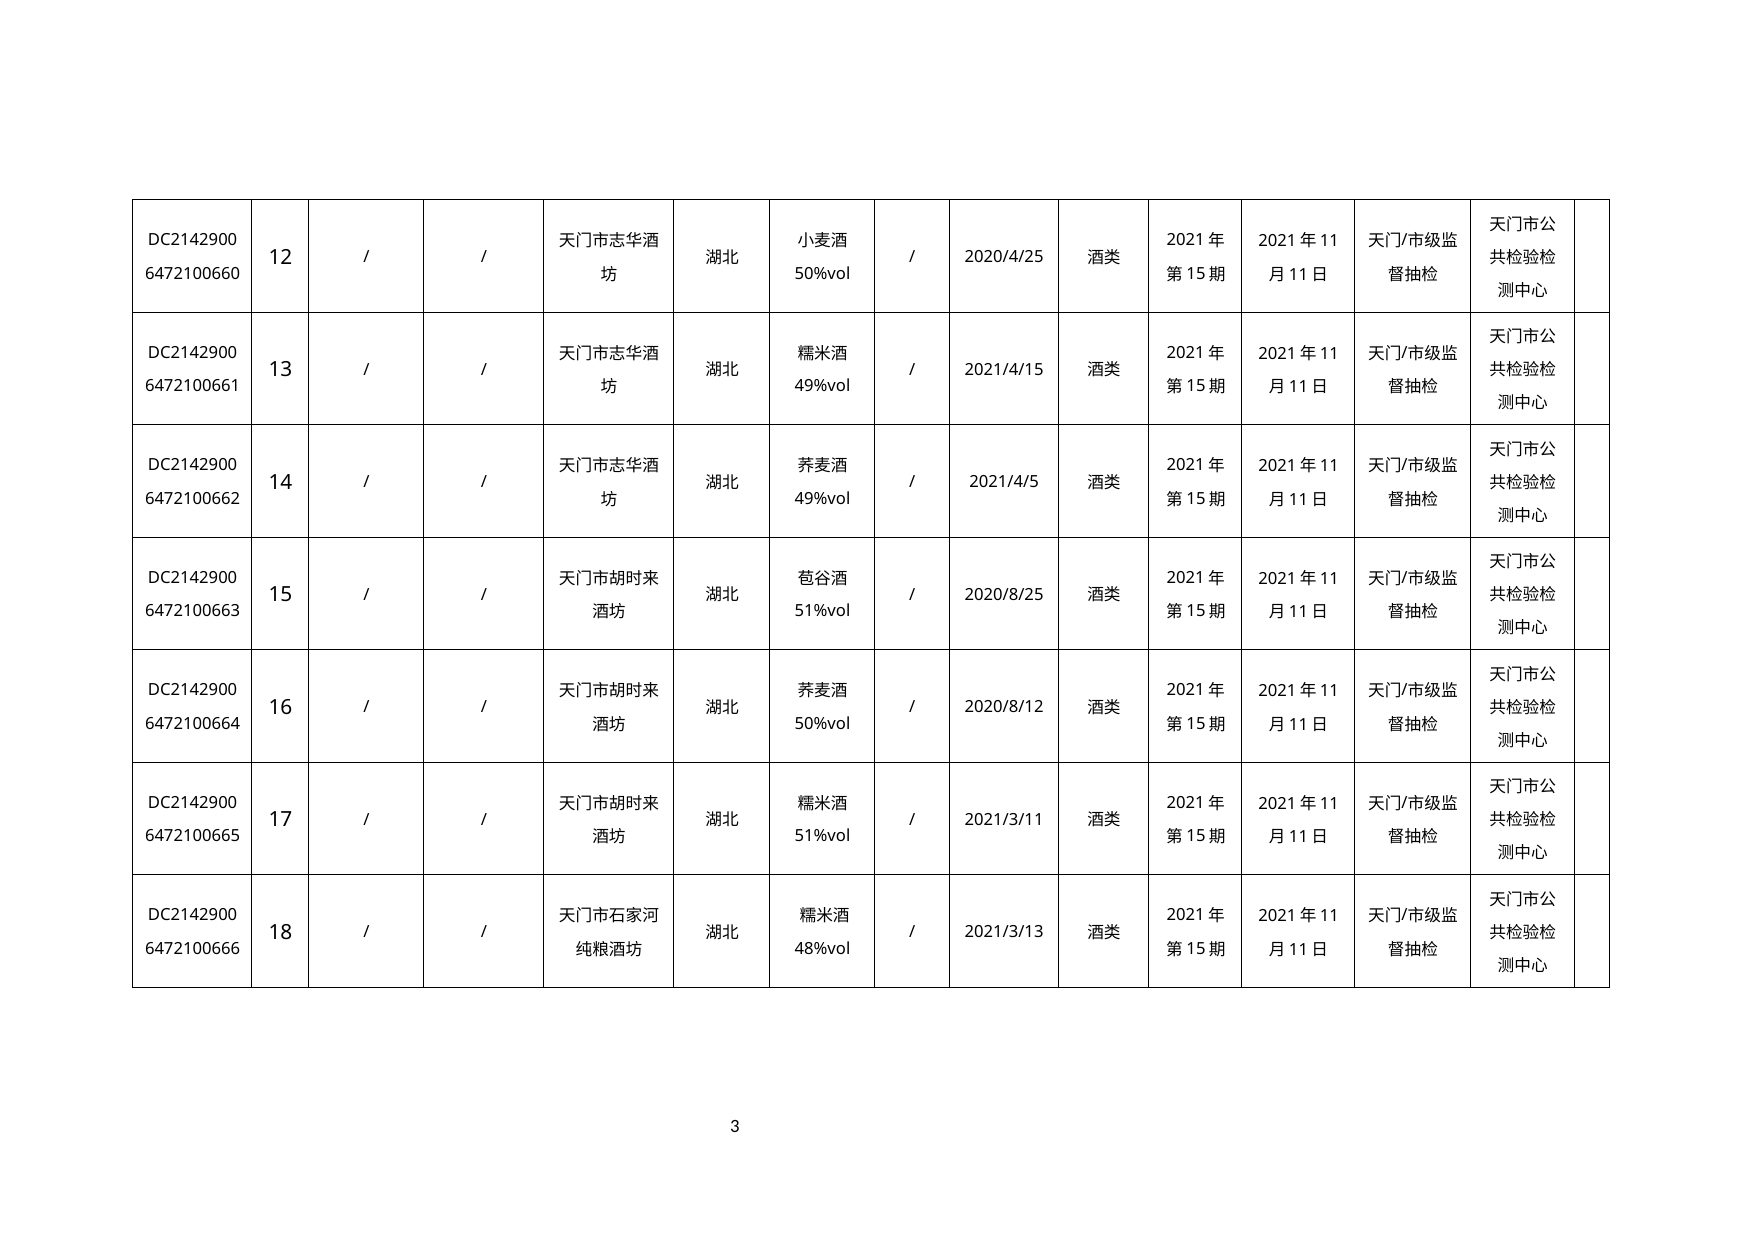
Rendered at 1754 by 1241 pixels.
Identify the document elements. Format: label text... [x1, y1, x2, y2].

table_cell 天门/市级监督抽检 [1355, 875, 1470, 987]
table_cell / [309, 875, 423, 987]
table_cell DC21429006472100661 [133, 313, 251, 424]
table_cell / [309, 763, 423, 874]
table_cell 2021/4/15 [950, 313, 1058, 424]
table_cell 2021年第 15期 [1149, 313, 1241, 424]
table_cell / [424, 763, 543, 874]
table_cell / [424, 875, 543, 987]
table_cell 16 [252, 650, 308, 762]
table_cell 天门市志华酒坊 [544, 313, 673, 424]
table_cell [1575, 425, 1609, 537]
table_cell 12 [252, 200, 308, 312]
table_cell / [309, 200, 423, 312]
table_cell 糯米酒49%vol [770, 313, 874, 424]
table_cell / [875, 313, 949, 424]
table_cell [1575, 875, 1609, 987]
table_cell 湖北 [674, 200, 769, 312]
table_cell 2021年11月11日 [1242, 875, 1354, 987]
table_cell 酒类 [1059, 763, 1148, 874]
table_cell 2021年11月11日 [1242, 313, 1354, 424]
table_cell 酒类 [1059, 200, 1148, 312]
table_cell 天门/市级监督抽检 [1355, 313, 1470, 424]
table_cell 湖北 [674, 763, 769, 874]
table_cell / [424, 538, 543, 649]
table_cell 2021年第 15期 [1149, 763, 1241, 874]
table_cell / [309, 425, 423, 537]
table_cell 2021年11月11日 [1242, 425, 1354, 537]
table_cell 2020/8/12 [950, 650, 1058, 762]
table_cell / [424, 200, 543, 312]
table_cell DC21429006472100663 [133, 538, 251, 649]
table_cell 荞麦酒49%vol [770, 425, 874, 537]
table_cell 酒类 [1059, 425, 1148, 537]
table_cell 天门/市级监督抽检 [1355, 650, 1470, 762]
table_cell 13 [252, 313, 308, 424]
table_cell 2021年第 15期 [1149, 650, 1241, 762]
table_cell / [309, 313, 423, 424]
table_cell 2020/4/25 [950, 200, 1058, 312]
table_cell DC21429006472100660 [133, 200, 251, 312]
table_cell 2021年11月11日 [1242, 538, 1354, 649]
table_cell 天门市志华酒坊 [544, 200, 673, 312]
table_cell 酒类 [1059, 313, 1148, 424]
table_cell 天门市石家河纯粮酒坊 [544, 875, 673, 987]
table_cell 天门市公共检验检测中心 [1471, 650, 1574, 762]
table_cell [1575, 763, 1609, 874]
table_cell 荞麦酒50%vol [770, 650, 874, 762]
table_cell 2021年第 15期 [1149, 200, 1241, 312]
table_cell 湖北 [674, 425, 769, 537]
table_cell 15 [252, 538, 308, 649]
table_cell 2021年第 15期 [1149, 875, 1241, 987]
table_cell 2021年11月11日 [1242, 200, 1354, 312]
table_cell 2021年第 15期 [1149, 538, 1241, 649]
table_cell 天门市志华酒坊 [544, 425, 673, 537]
table_cell 14 [252, 425, 308, 537]
table_cell [1575, 200, 1609, 312]
table_cell 酒类 [1059, 875, 1148, 987]
table_cell / [424, 313, 543, 424]
table_cell 天门市胡时来酒坊 [544, 763, 673, 874]
table_cell 2021年11月11日 [1242, 763, 1354, 874]
table_cell 糯米酒48%vol [770, 875, 874, 987]
table_cell / [309, 538, 423, 649]
table_cell 天门市公共检验检测中心 [1471, 763, 1574, 874]
table_cell 天门市公共检验检测中心 [1471, 538, 1574, 649]
table_cell 天门/市级监督抽检 [1355, 538, 1470, 649]
table_cell / [875, 763, 949, 874]
table_cell [1575, 650, 1609, 762]
table_cell / [309, 650, 423, 762]
table_cell 天门市胡时来酒坊 [544, 538, 673, 649]
table_cell 天门市公共检验检测中心 [1471, 425, 1574, 537]
table_cell 2020/8/25 [950, 538, 1058, 649]
table_cell 2021/3/13 [950, 875, 1058, 987]
table_cell / [875, 875, 949, 987]
table_cell [1575, 538, 1609, 649]
table_cell 湖北 [674, 875, 769, 987]
table_cell 湖北 [674, 538, 769, 649]
table_cell 天门市公共检验检测中心 [1471, 200, 1574, 312]
table_cell 2021/4/5 [950, 425, 1058, 537]
table_cell 糯米酒51%vol [770, 763, 874, 874]
table_cell 2021年第 15期 [1149, 425, 1241, 537]
table_cell 湖北 [674, 313, 769, 424]
table_cell / [424, 425, 543, 537]
table_cell [1575, 313, 1609, 424]
table_cell / [875, 650, 949, 762]
table_cell 18 [252, 875, 308, 987]
table_cell DC21429006472100666 [133, 875, 251, 987]
table_cell 17 [252, 763, 308, 874]
table_cell 小麦酒50%vol [770, 200, 874, 312]
table_cell 湖北 [674, 650, 769, 762]
table_cell 天门/市级监督抽检 [1355, 763, 1470, 874]
table_cell / [875, 538, 949, 649]
table_cell 苞谷酒51%vol [770, 538, 874, 649]
table_cell 酒类 [1059, 538, 1148, 649]
table_cell DC21429006472100662 [133, 425, 251, 537]
table_cell 天门市胡时来酒坊 [544, 650, 673, 762]
table_cell / [875, 425, 949, 537]
table_cell DC21429006472100665 [133, 763, 251, 874]
table_cell / [424, 650, 543, 762]
table_cell 酒类 [1059, 650, 1148, 762]
table_cell DC21429006472100664 [133, 650, 251, 762]
table_cell 2021/3/11 [950, 763, 1058, 874]
table_cell 天门/市级监督抽检 [1355, 425, 1470, 537]
table_cell 天门市公共检验检测中心 [1471, 313, 1574, 424]
table_cell 天门/市级监督抽检 [1355, 200, 1470, 312]
table_cell 2021年11月11日 [1242, 650, 1354, 762]
table_cell 天门市公共检验检测中心 [1471, 875, 1574, 987]
table_cell / [875, 200, 949, 312]
